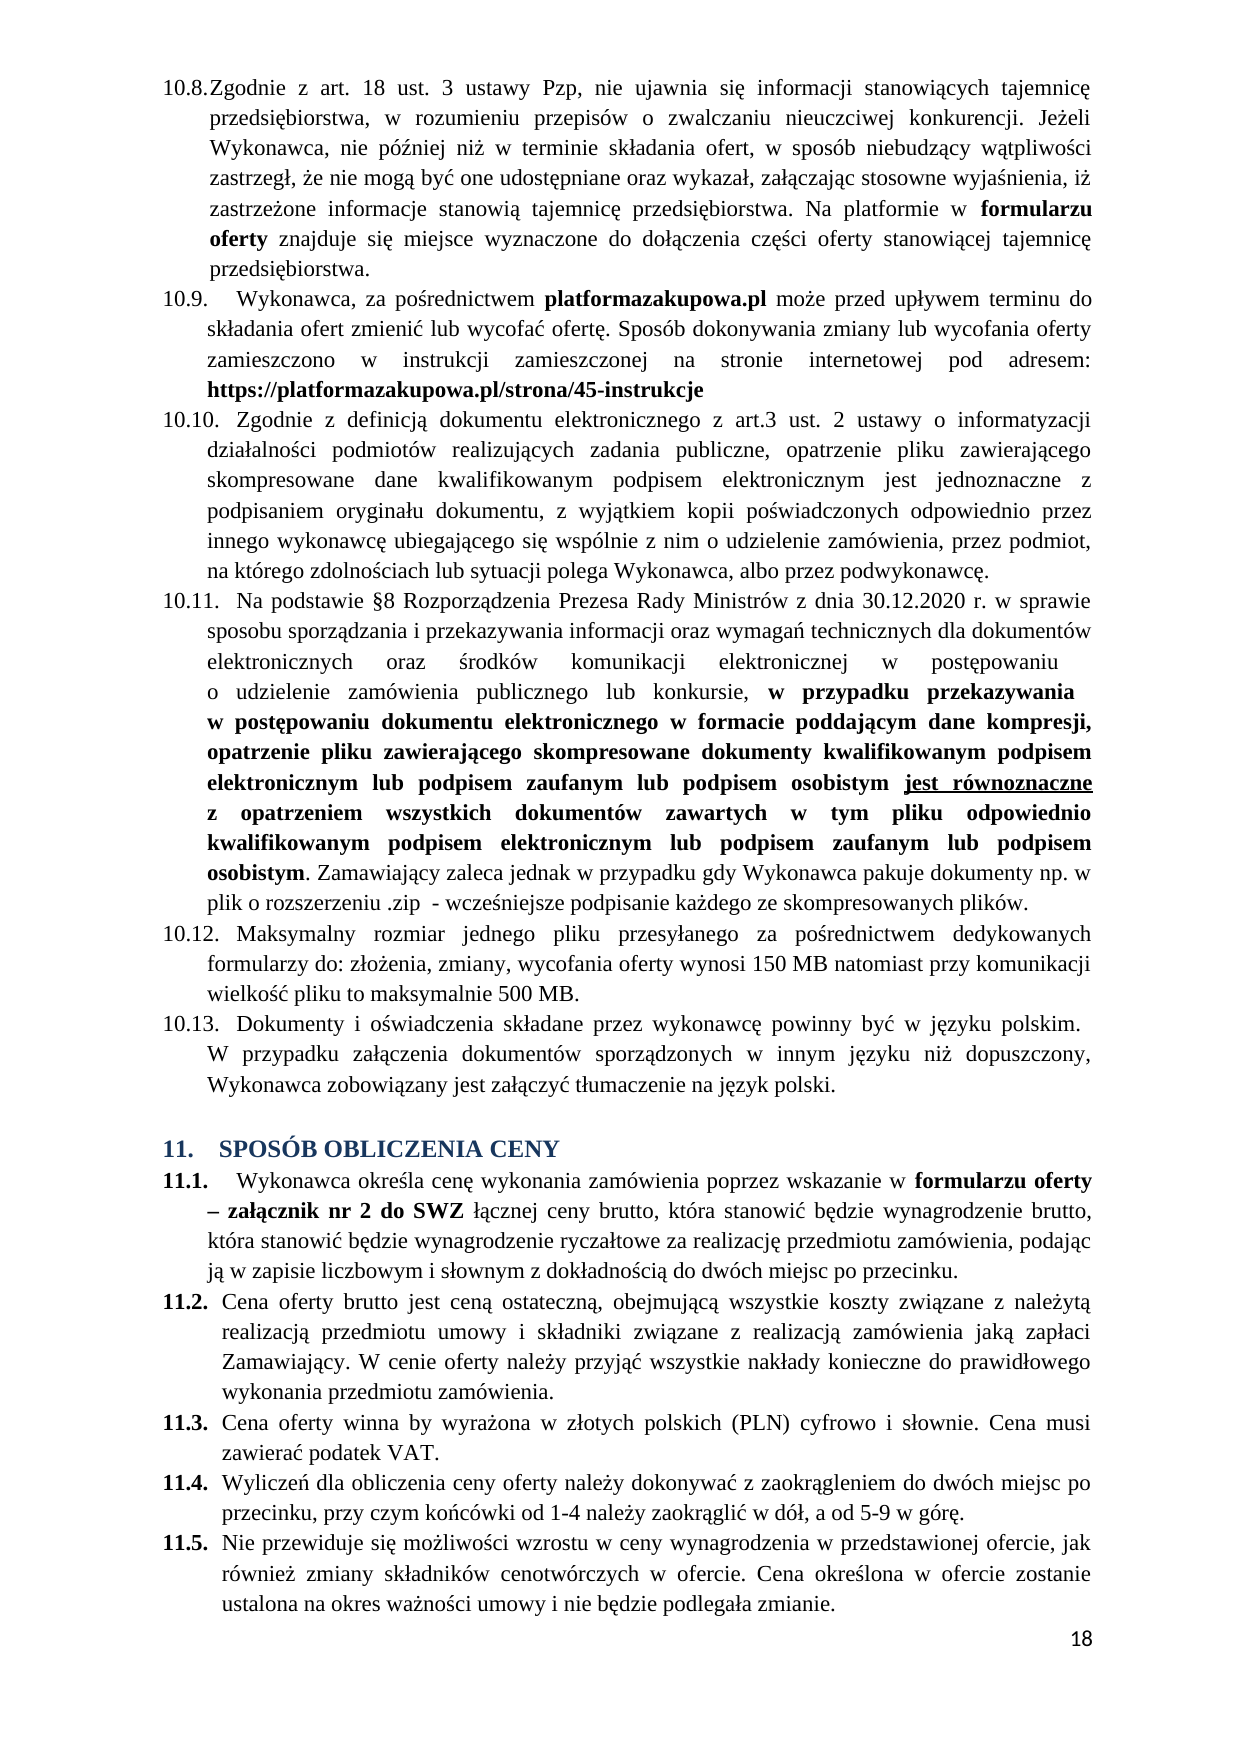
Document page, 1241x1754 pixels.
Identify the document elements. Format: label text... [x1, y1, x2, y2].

list Cena oferty winna by wyrażona w złotych polskich (PLN) cyfrowo i słownie. Cena musi zawierać podatek VAT. [162, 1409, 1093, 1465]
list Wyliczeń dla obliczenia ceny oferty należy dokonywać z zaokrągleniem do dwóch miejsc po przecinku, przy czym końcówki od 1-4 należy zaokrąglić w dół, a od 5-9 w górę. [162, 1469, 1093, 1526]
list Na podstawie §8 Rozporządzenia Prezesa Rady Ministrów z dnia 30.12.2020 r. w sprawie sposobu sporządzania i przekazywania informacji oraz wymagań technicznych dla dokumentów elektronicznych oraz środków komunikacji elektronicznej w postępowaniu o udzielenie zamówienia publicznego lub konkursie, w przypadku przekazywania w postępowaniu dokumentu elektronicznego w formacie poddającym dane kompresji, opatrzenie pliku zawierającego skompresowane dokumenty kwalifikowanym podpisem elektronicznym lub podpisem zaufanym lub podpisem osobistym jest równoznaczne z opatrzeniem wszystkich dokumentów zawartych w tym pliku odpowiednio kwalifikowanym podpisem elektronicznym lub podpisem zaufanym lub podpisem osobistym. Zamawiający zaleca jednak w przypadku gdy Wykonawca pakuje dokumenty np. w plik o rozszerzeniu .zip - wcześniejsze podpisanie każdego ze skompresowanych plików. [162, 587, 1093, 916]
list Zgodnie z art. 18 ust. 3 ustawy Pzp, nie ujawnia się informacji stanowiących tajemnicę przedsiębiorstwa, w rozumieniu przepisów o zwalczaniu nieuczciwej konkurencji. Jeżeli Wykonawca, nie później niż w terminie składania ofert, w sposób niebudzący wątpliwości zastrzegł, że nie mogą być one udostępniane oraz wykazał, załączając stosowne wyjaśnienia, iż zastrzeżone informacje stanowią tajemnicę przedsiębiorstwa. Na platformie w formularzu oferty znajduje się miejsce wyznaczone do dołączenia części oferty stanowiącej tajemnicę przedsiębiorstwa. [162, 74, 1093, 281]
list Maksymalny rozmiar jednego pliku przesyłanego za pośrednictwem dedykowanych formularzy do: złożenia, zmiany, wycofania oferty wynosi 150 MB natomiast przy komunikacji wielkość pliku to maksymalnie 500 MB. [162, 920, 1093, 1006]
list Cena oferty brutto jest ceną ostateczną, obejmującą wszystkie koszty związane z należytą realizacją przedmiotu umowy i składniki związane z realizacją zamówienia jaką zapłaci Zamawiający. W cenie oferty należy przyjąć wszystkie nakłady konieczne do prawidłowego wykonania przedmiotu zamówienia. [162, 1288, 1093, 1405]
list Dokumenty i oświadczenia składane przez wykonawcę powinny być w języku polskim. W przypadku załączenia dokumentów sporządzonych w innym języku niż dopuszczony, Wykonawca zobowiązany jest załączyć tłumaczenie na język polski. [162, 1010, 1093, 1097]
list Zgodnie z definicją dokumentu elektronicznego z art.3 ust. 2 ustawy o informatyzacji działalności podmiotów realizujących zadania publiczne, opatrzenie pliku zawierającego skompresowane dane kwalifikowanym podpisem elektronicznym jest jednoznaczne z podpisaniem oryginału dokumentu, z wyjątkiem kopii poświadczonych odpowiednio przez innego wykonawcę ubiegającego się wspólnie z nim o udzielenie zamówienia, przez podmiot, na którego zdolnościach lub sytuacji polega Wykonawca, albo przez podwykonawcę. [162, 406, 1093, 583]
list Wykonawca, za pośrednictwem platformazakupowa.pl może przed upływem terminu do składania ofert zmienić lub wycofać ofertę. Sposób dokonywania zmiany lub wycofania oferty zamieszczono w instrukcji zamieszczonej na stronie internetowej pod adresem: https://platformazakupowa.pl/strona/45-instrukcje [162, 285, 1093, 402]
list Wykonawca określa cenę wykonania zamówienia poprzez wskazanie w formularzu oferty – załącznik nr 2 do SWZ łącznej ceny brutto, która stanowić będzie wynagrodzenie brutto, która stanowić będzie wynagrodzenie ryczałtowe za realizację przedmiotu zamówienia, podając ją w zapisie liczbowym i słownym z dokładnością do dwóch miejsc po przecinku. [162, 1167, 1093, 1284]
list Nie przewiduje się możliwości wzrostu w ceny wynagrodzenia w przedstawionej ofercie, jak również zmiany składników cenotwórczych w ofercie. Cena określona w ofercie zostanie ustalona na okres ważności umowy i nie będzie podlegała zmianie. [162, 1529, 1093, 1616]
text 11. SPOSÓB OBLICZENIA CENY [162, 1134, 1093, 1163]
